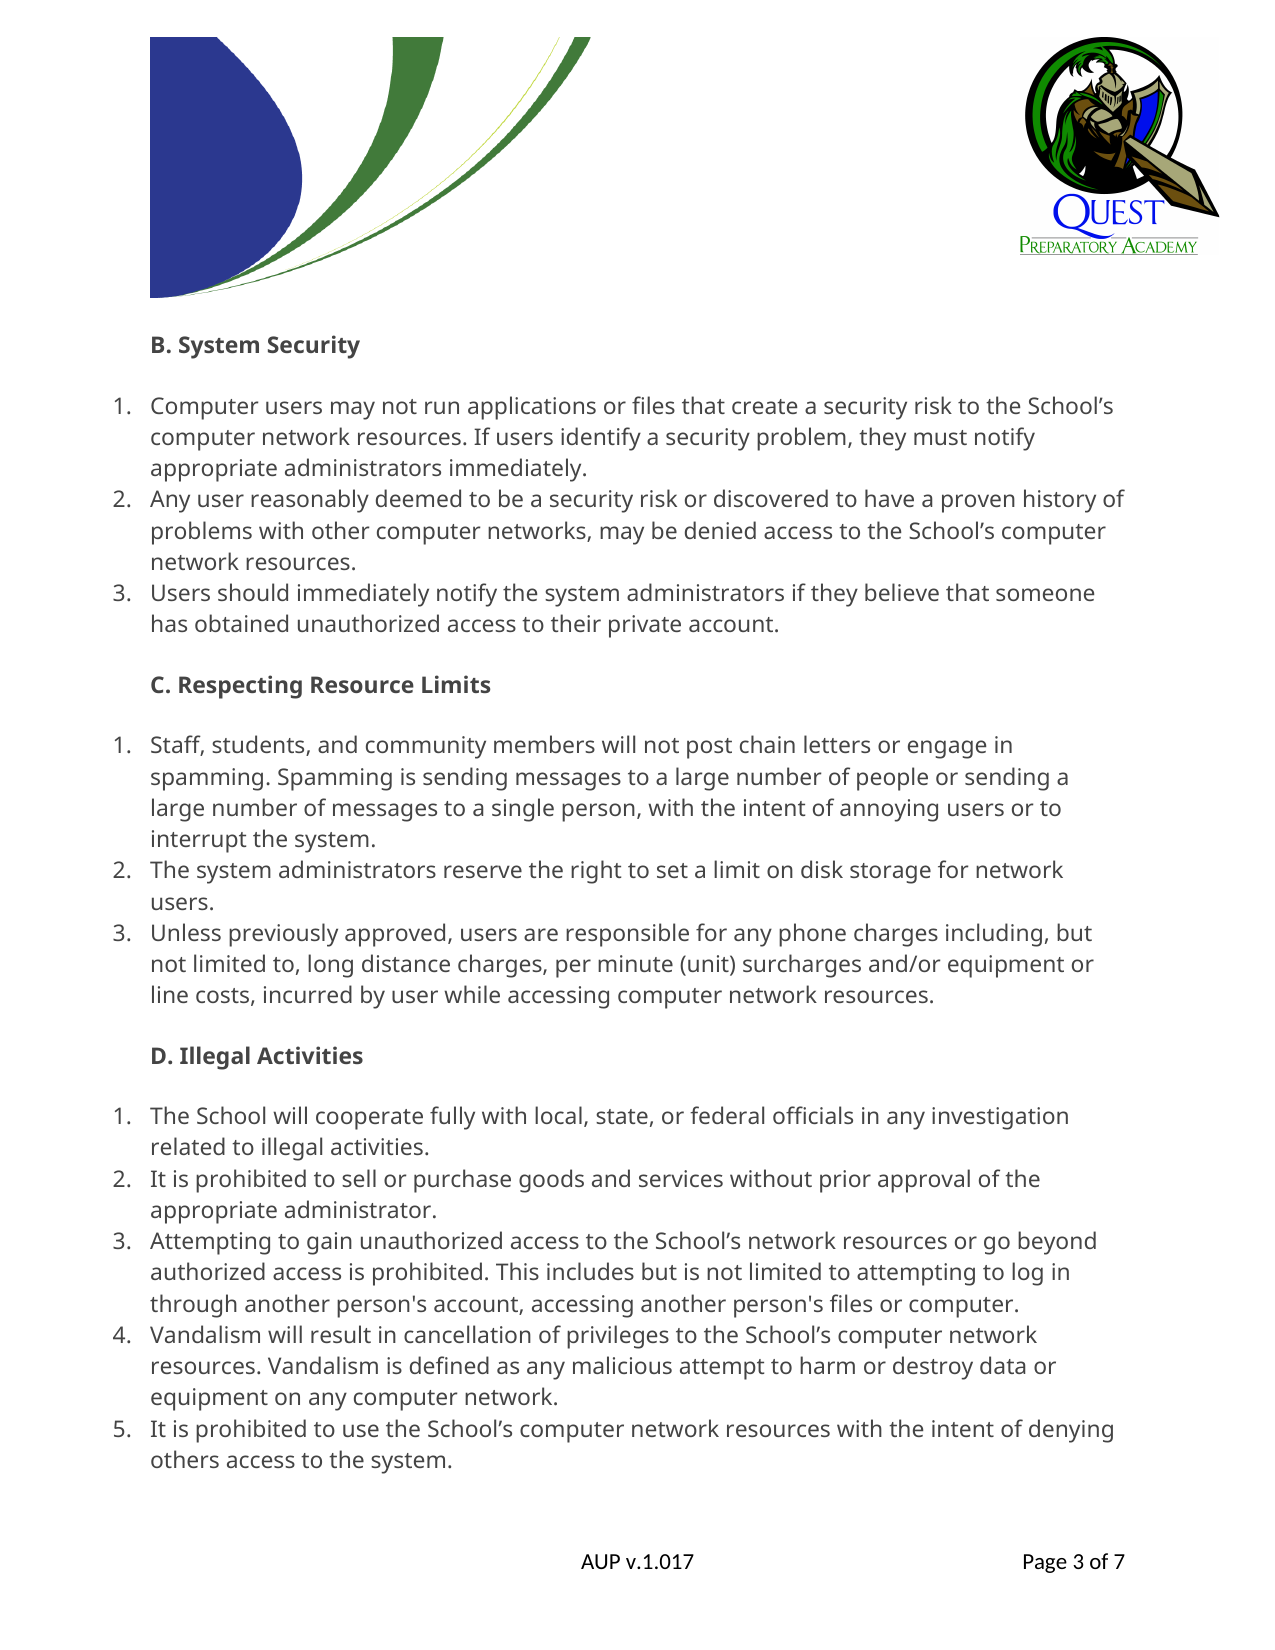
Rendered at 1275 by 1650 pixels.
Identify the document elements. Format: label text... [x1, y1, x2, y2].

list Attempting to gain unauthorized access to the School’s network resources or go beyond authorized access is prohibited. This includes but is not limited to attempting to log in through another person's account, accessing another person's files or computer. [112, 1225, 1125, 1319]
picture [150, 37, 591, 298]
list Any user reasonably deemed to be a security risk or discovered to have a proven history of problems with other computer networks, may be denied access to the School’s computer network resources. [112, 483, 1125, 577]
picture [1020, 37, 1220, 255]
list It is prohibited to sell or purchase goods and services without prior approval of the appropriate administrator. [112, 1162, 1125, 1225]
text C. Respecting Resource Limits [150, 669, 1125, 700]
list The School will cooperate fully with local, state, or federal officials in any investigation related to illegal activities. [112, 1100, 1125, 1162]
list Users should immediately notify the system administrators if they believe that someone has obtained unauthorized access to their private account. [112, 577, 1125, 639]
text B. System Security [150, 329, 1125, 360]
list Unless previously approved, users are responsible for any phone charges including, but not limited to, long distance charges, per minute (unit) surcharges and/or equipment or line costs, incurred by user while accessing computer network resources. [112, 917, 1125, 1010]
list Staff, students, and community members will not post chain letters or engage in spamming. Spamming is sending messages to a large number of people or sending a large number of messages to a single person, with the intent of annoying users or to interrupt the system. [112, 729, 1125, 854]
text D. Illegal Activities [150, 1039, 1125, 1071]
list It is prohibited to use the School’s computer network resources with the intent of denying others access to the system. [112, 1412, 1125, 1475]
list Computer users may not run applications or files that create a security risk to the School’s computer network resources. If users identify a security problem, they must notify appropriate administrators immediately. [112, 389, 1125, 483]
list Vandalism will result in cancellation of privileges to the School’s computer network resources. Vandalism is defined as any malicious attempt to harm or destroy data or equipment on any computer network. [112, 1319, 1125, 1412]
list The system administrators reserve the right to set a limit on disk storage for network users. [112, 854, 1125, 917]
